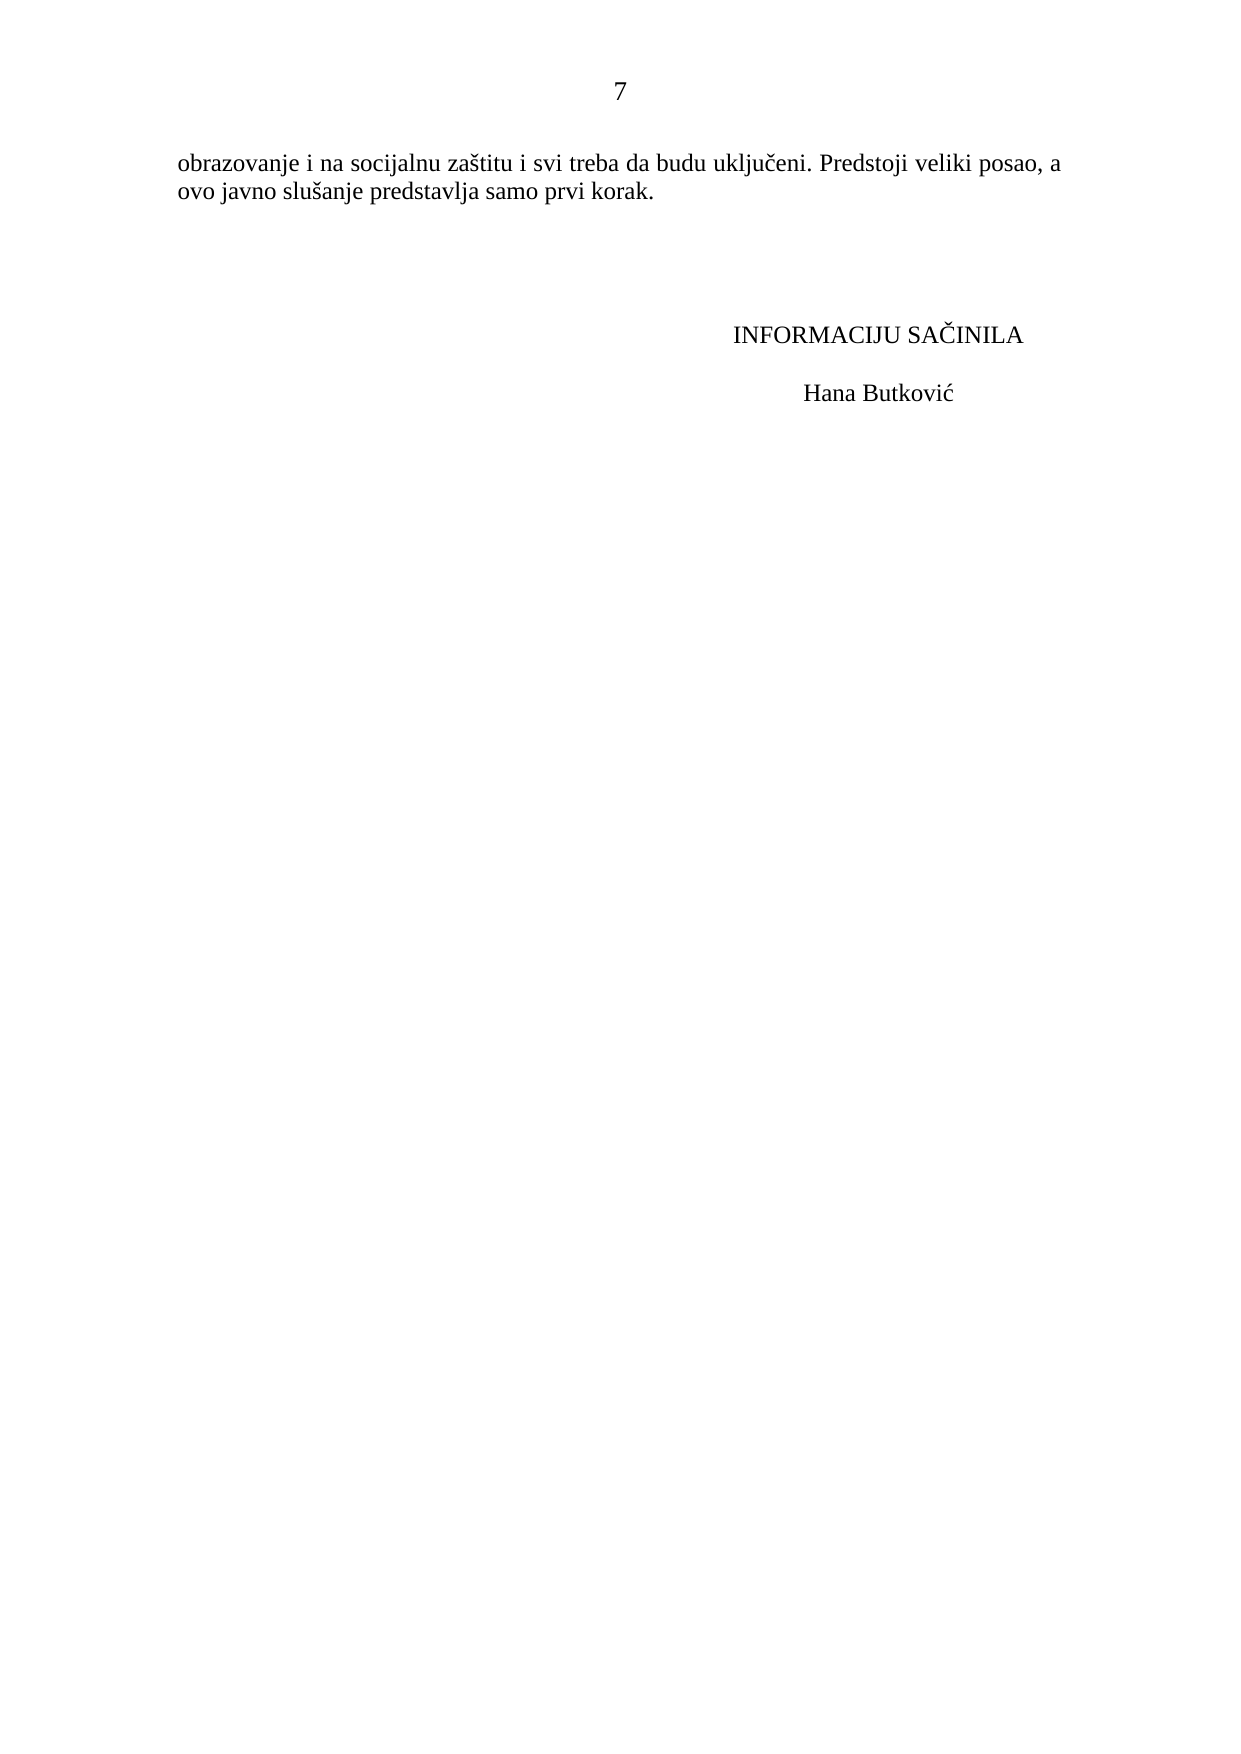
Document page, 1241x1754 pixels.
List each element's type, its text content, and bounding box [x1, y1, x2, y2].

text Hana Butković [177, 378, 1063, 406]
text INFORMACIJU SAČINILA [177, 320, 1063, 349]
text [177, 148, 1063, 205]
